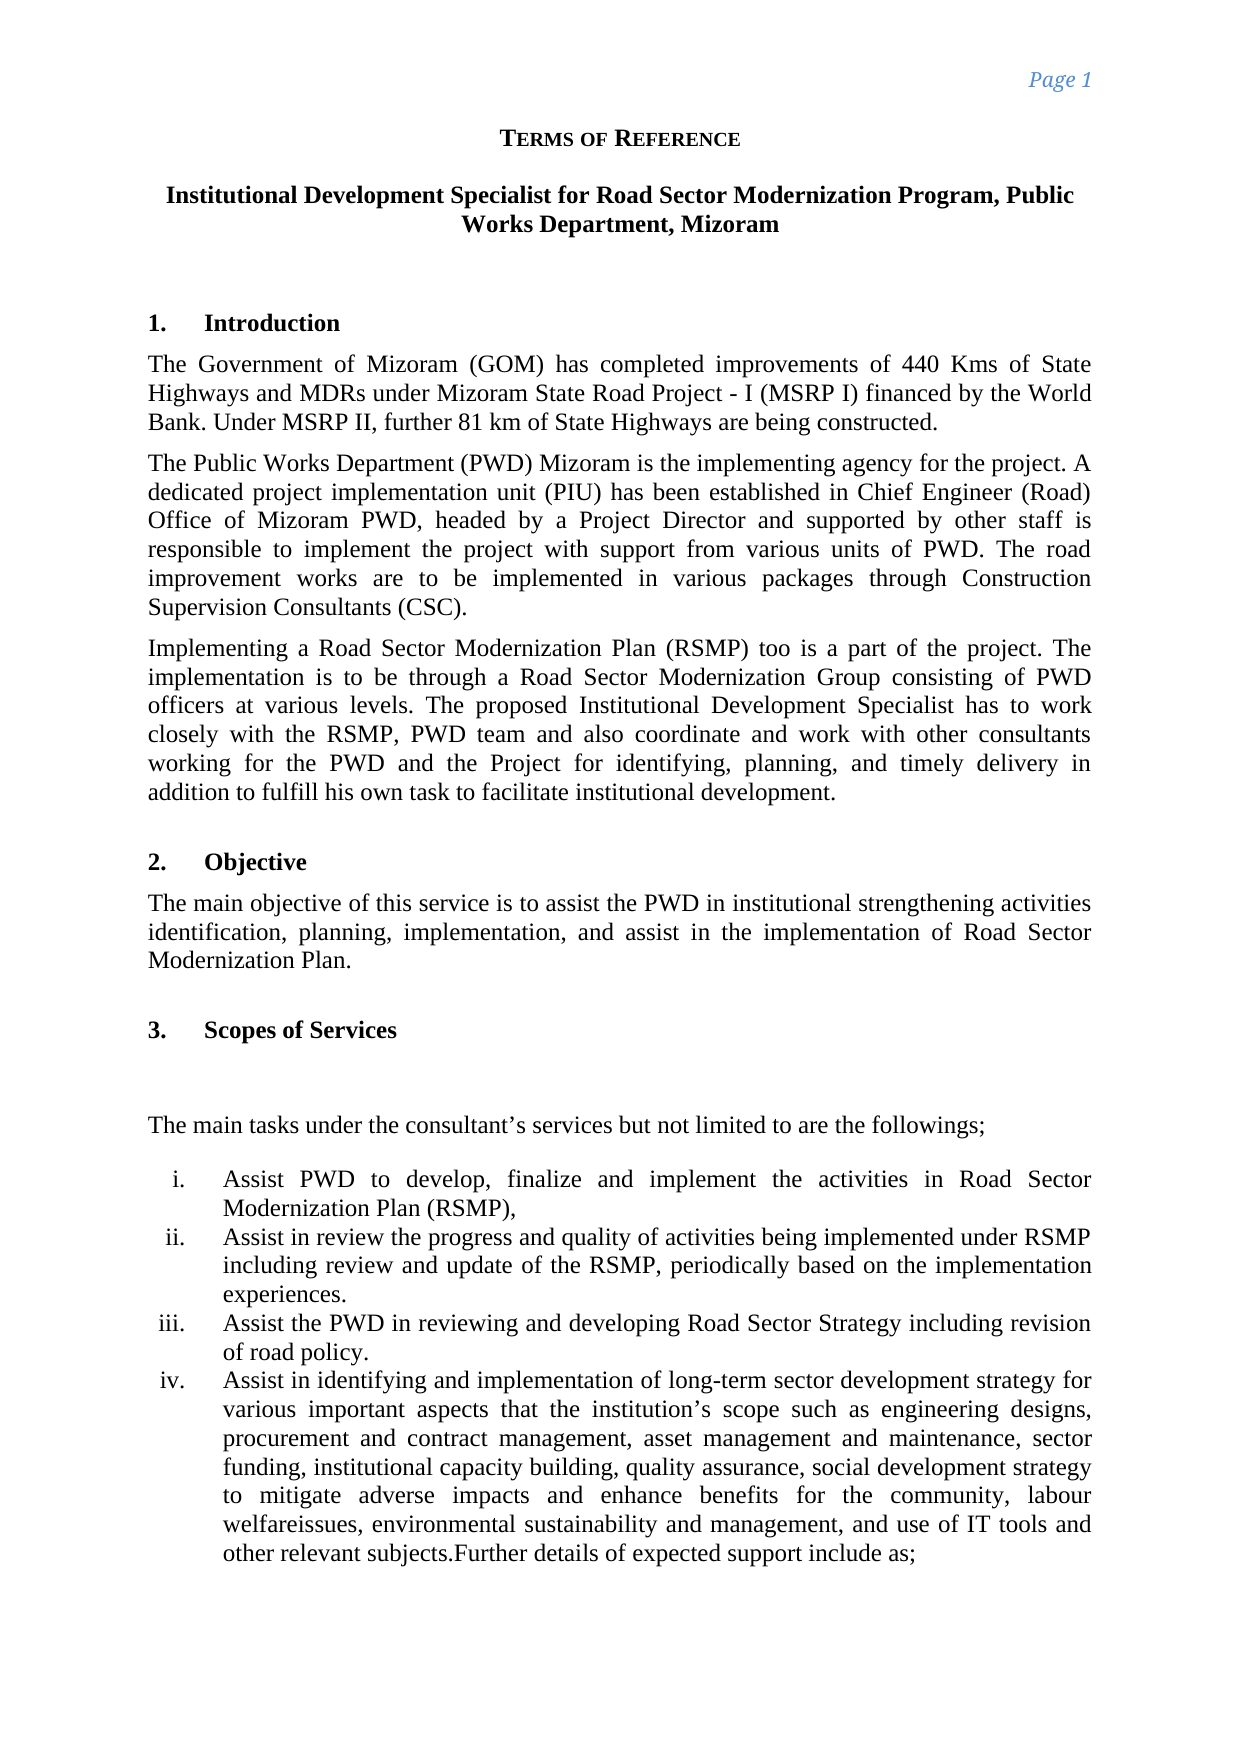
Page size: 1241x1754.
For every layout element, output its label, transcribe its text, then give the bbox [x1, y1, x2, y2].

text Terms of Reference [148, 123, 1092, 152]
list Assist PWD to develop, finalize and implement the activities in Road Sector Modernization Plan (RSMP), [185, 1164, 1092, 1222]
list Assist in identifying and implementation of long-term sector development strategy for various important aspects that the institution’s scope such as engineering designs, procurement and contract management, asset management and maintenance, sector funding, institutional capacity building, quality assurance, social development strategy to mitigate adverse impacts and enhance benefits for the community, labour welfareissues, environmental sustainability and management, and use of IT tools and other relevant subjects.Further details of expected support include as; [185, 1365, 1092, 1567]
text The Public Works Department (PWD) Mizoram is the implementing agency for the project. A dedicated project implementation unit (PIU) has been established in Chief Engineer (Road) Office of Mizoram PWD, headed by a Project Director and supported by other staff is responsible to implement the project with support from various units of PWD. The road improvement works are to be implemented in various packages through Construction Supervision Consultants (CSC). [148, 448, 1092, 620]
text Institutional Development Specialist for Road Sector Modernization Program, Public Works Department, Mizoram [148, 180, 1092, 238]
list Objective [148, 847, 1092, 875]
list Introduction [148, 308, 1092, 337]
text The Government of Mizoram (GOM) has completed improvements of 440 Kms of State Highways and MDRs under Mizoram State Road Project - I (MSRP I) financed by the World Bank. Under MSRP II, further 81 km of State Highways are being constructed. [148, 349, 1092, 435]
text Implementing a Road Sector Modernization Plan (RSMP) too is a part of the project. The implementation is to be through a Road Sector Modernization Group consisting of PWD officers at various levels. The proposed Institutional Development Specialist has to work closely with the RSMP, PWD team and also coordinate and work with other consultants working for the PWD and the Project for identifying, planning, and timely delivery in addition to fulfill his own task to facilitate institutional development. [148, 633, 1092, 805]
text The main objective of this service is to assist the PWD in institutional strengthening activities identification, planning, implementation, and assist in the implementation of Road Sector Modernization Plan. [148, 888, 1092, 974]
text The main tasks under the consultant’s services but not limited to are the followings; [148, 1110, 1092, 1139]
list Assist the PWD in reviewing and developing Road Sector Strategy including revision of road policy. [185, 1308, 1092, 1365]
list Scopes of Services [148, 1015, 1092, 1044]
list Assist in review the progress and quality of activities being implemented under RSMP including review and update of the RSMP, periodically based on the implementation experiences. [185, 1222, 1092, 1308]
